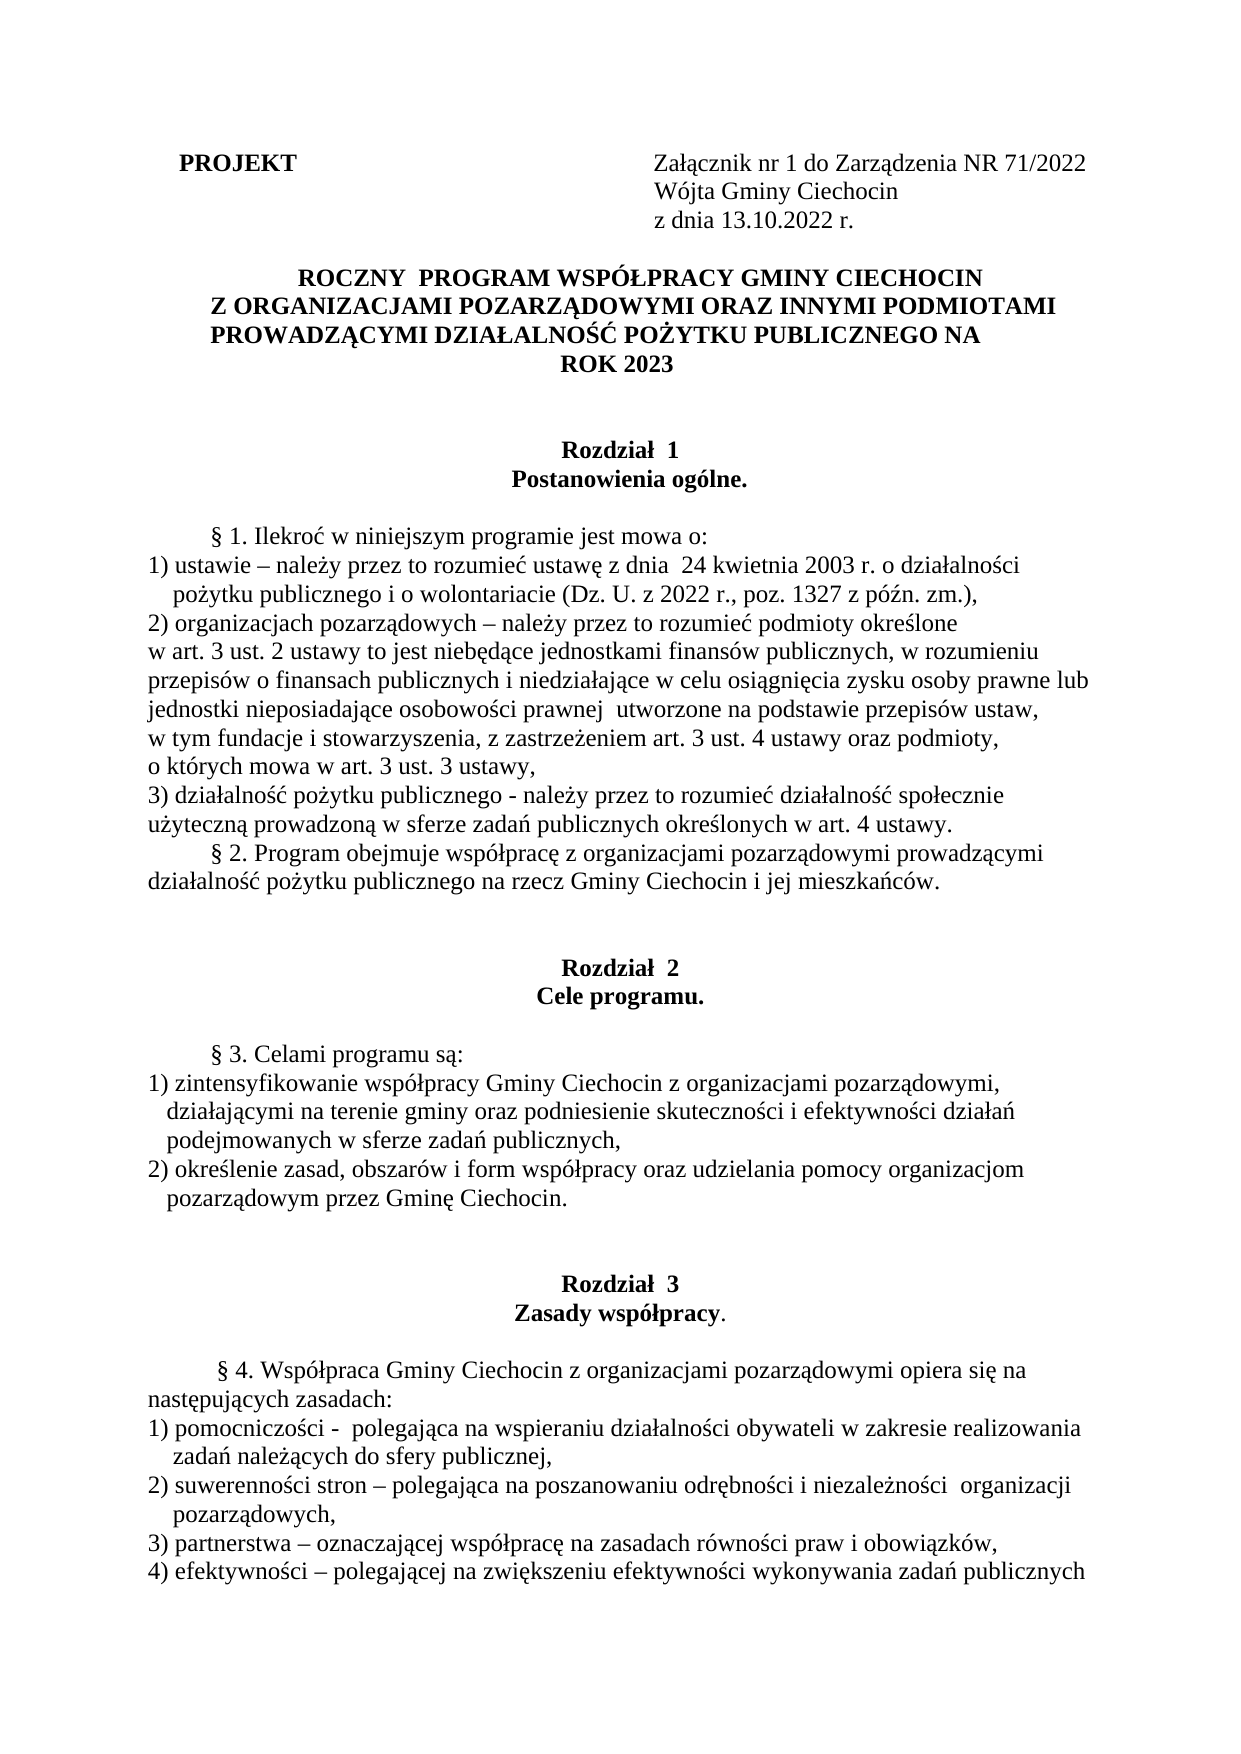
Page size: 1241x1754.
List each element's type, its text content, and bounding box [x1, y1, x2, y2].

text pozarządowych, [148, 1499, 1093, 1528]
text pożytku publicznego i o wolontariacie (Dz. U. z 2022 r., poz. 1327 z późn. zm.), [148, 579, 1093, 608]
text Z ORGANIZACJAMI POZARZĄDOWYMI ORAZ INNYMI PODMIOTAMI [148, 291, 1093, 320]
text działalność pożytku publicznego na rzecz Gminy Ciechocin i jej mieszkańców. [148, 866, 1093, 895]
text Postanowienia ogólne. [369, 464, 1093, 493]
text Rozdział 1 [148, 435, 1093, 464]
text z dnia 13.10.2022 r. [148, 205, 1093, 234]
text podejmowanych w sferze zadań publicznych, [148, 1125, 1093, 1154]
text zadań należących do sfery publicznej, [148, 1441, 1093, 1470]
text 2) określenie zasad, obszarów i form współpracy oraz udzielania pomocy organizacjom [148, 1154, 1093, 1183]
text w tym fundacje i stowarzyszenia, z zastrzeżeniem art. 3 ust. 4 ustawy oraz podmioty, [148, 723, 1093, 751]
text o których mowa w art. 3 ust. 3 ustawy, [148, 751, 1093, 780]
text § 3. Celami programu są: [148, 1039, 1093, 1068]
text Cele programu. [148, 981, 1093, 1010]
text 2) organizacjach pozarządowych – należy przez to rozumieć podmioty określone w art. 3 ust. 2 ustawy to jest niebędące jednostkami finansów publicznych, w rozumieniu przepisów o finansach publicznych i niedziałające w celu osiągnięcia zysku osoby prawne lub [148, 608, 1093, 694]
text użyteczną prowadzoną w sferze zadań publicznych określonych w art. 4 ustawy. [148, 809, 1093, 838]
text Rozdział 3 [148, 1269, 1093, 1298]
text § 1. Ilekroć w niniejszym programie jest mowa o: [148, 521, 1093, 550]
text jednostki nieposiadające osobowości prawnej utworzone na podstawie przepisów ustaw, [148, 694, 1093, 723]
text działającymi na terenie gminy oraz podniesienie skuteczności i efektywności działań [148, 1096, 1093, 1125]
text § 4. Współpraca Gminy Ciechocin z organizacjami pozarządowymi opiera się na następujących zasadach: [148, 1355, 1093, 1413]
text pozarządowym przez Gminę Ciechocin. [148, 1183, 1093, 1211]
text 3) partnerstwa – oznaczającej współpracę na zasadach równości praw i obowiązków, [148, 1528, 1093, 1556]
text 3) działalność pożytku publicznego - należy przez to rozumieć działalność społecznie [148, 780, 1093, 809]
text 1) zintensyfikowanie współpracy Gminy Ciechocin z organizacjami pozarządowymi, [148, 1068, 1093, 1096]
text Wójta Gminy Ciechocin [148, 176, 1093, 205]
text 1) ustawie – należy przez to rozumieć ustawę z dnia 24 kwietnia 2003 r. o działalności [148, 550, 1093, 579]
text PROJEKT Załącznik nr 1 do Zarządzenia NR 71/2022 [148, 148, 1093, 176]
text Rozdział 2 [148, 953, 1093, 981]
text ROK 2023 [148, 349, 1093, 378]
text § 2. Program obejmuje współpracę z organizacjami pozarządowymi prowadzącymi [148, 838, 1093, 866]
text ROCZNY PROGRAM WSPÓŁPRACY GMINY CIECHOCIN [148, 263, 1093, 291]
text 2) suwerenności stron – polegająca na poszanowaniu odrębności i niezależności organizacji [148, 1470, 1093, 1499]
text Zasady współpracy. [148, 1298, 1093, 1326]
text PROWADZĄCYMI DZIAŁALNOŚĆ POŻYTKU PUBLICZNEGO NA [148, 320, 1093, 349]
text 1) pomocniczości - polegająca na wspieraniu działalności obywateli w zakresie realizowania [148, 1413, 1093, 1441]
text 4) efektywności – polegającej na zwiększeniu efektywności wykonywania zadań publicznych [148, 1556, 1093, 1585]
